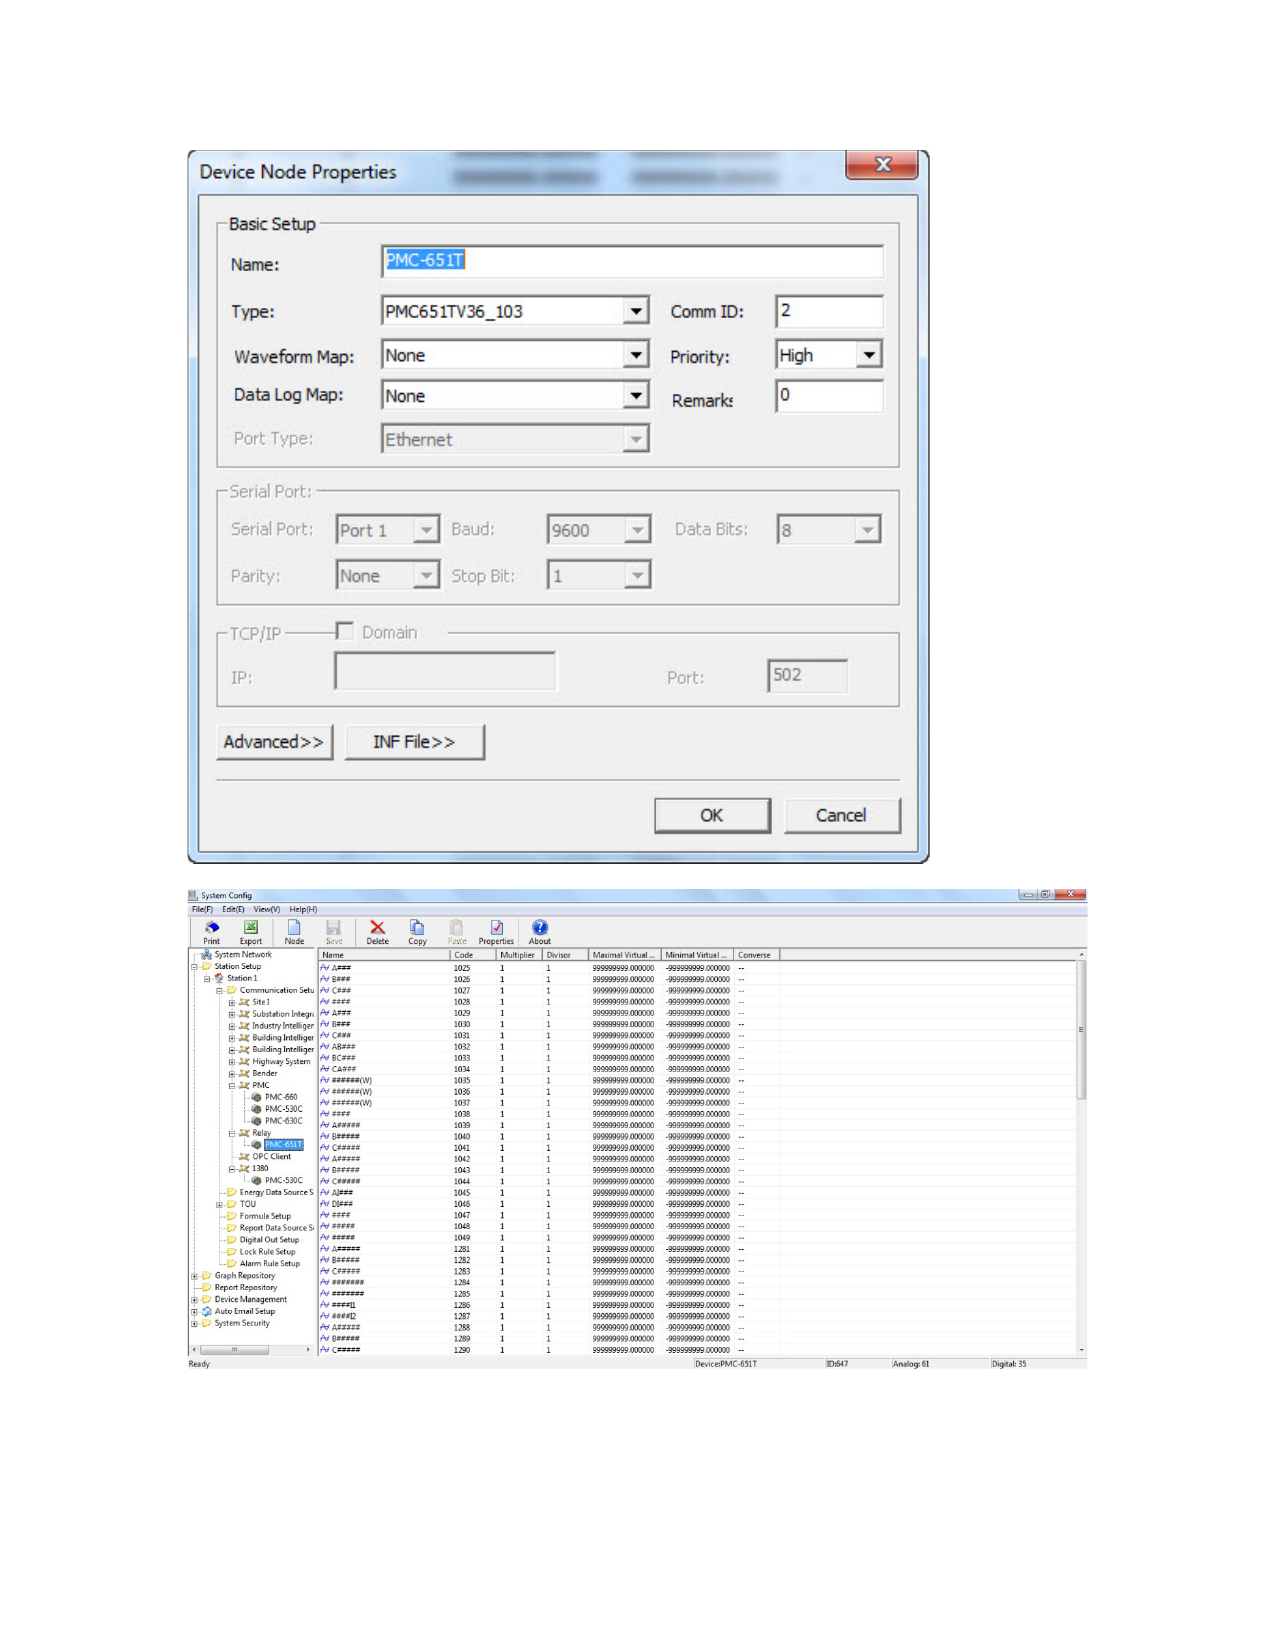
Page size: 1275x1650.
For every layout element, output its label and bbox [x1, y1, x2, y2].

picture [187, 889, 1088, 1369]
picture [187, 150, 930, 864]
